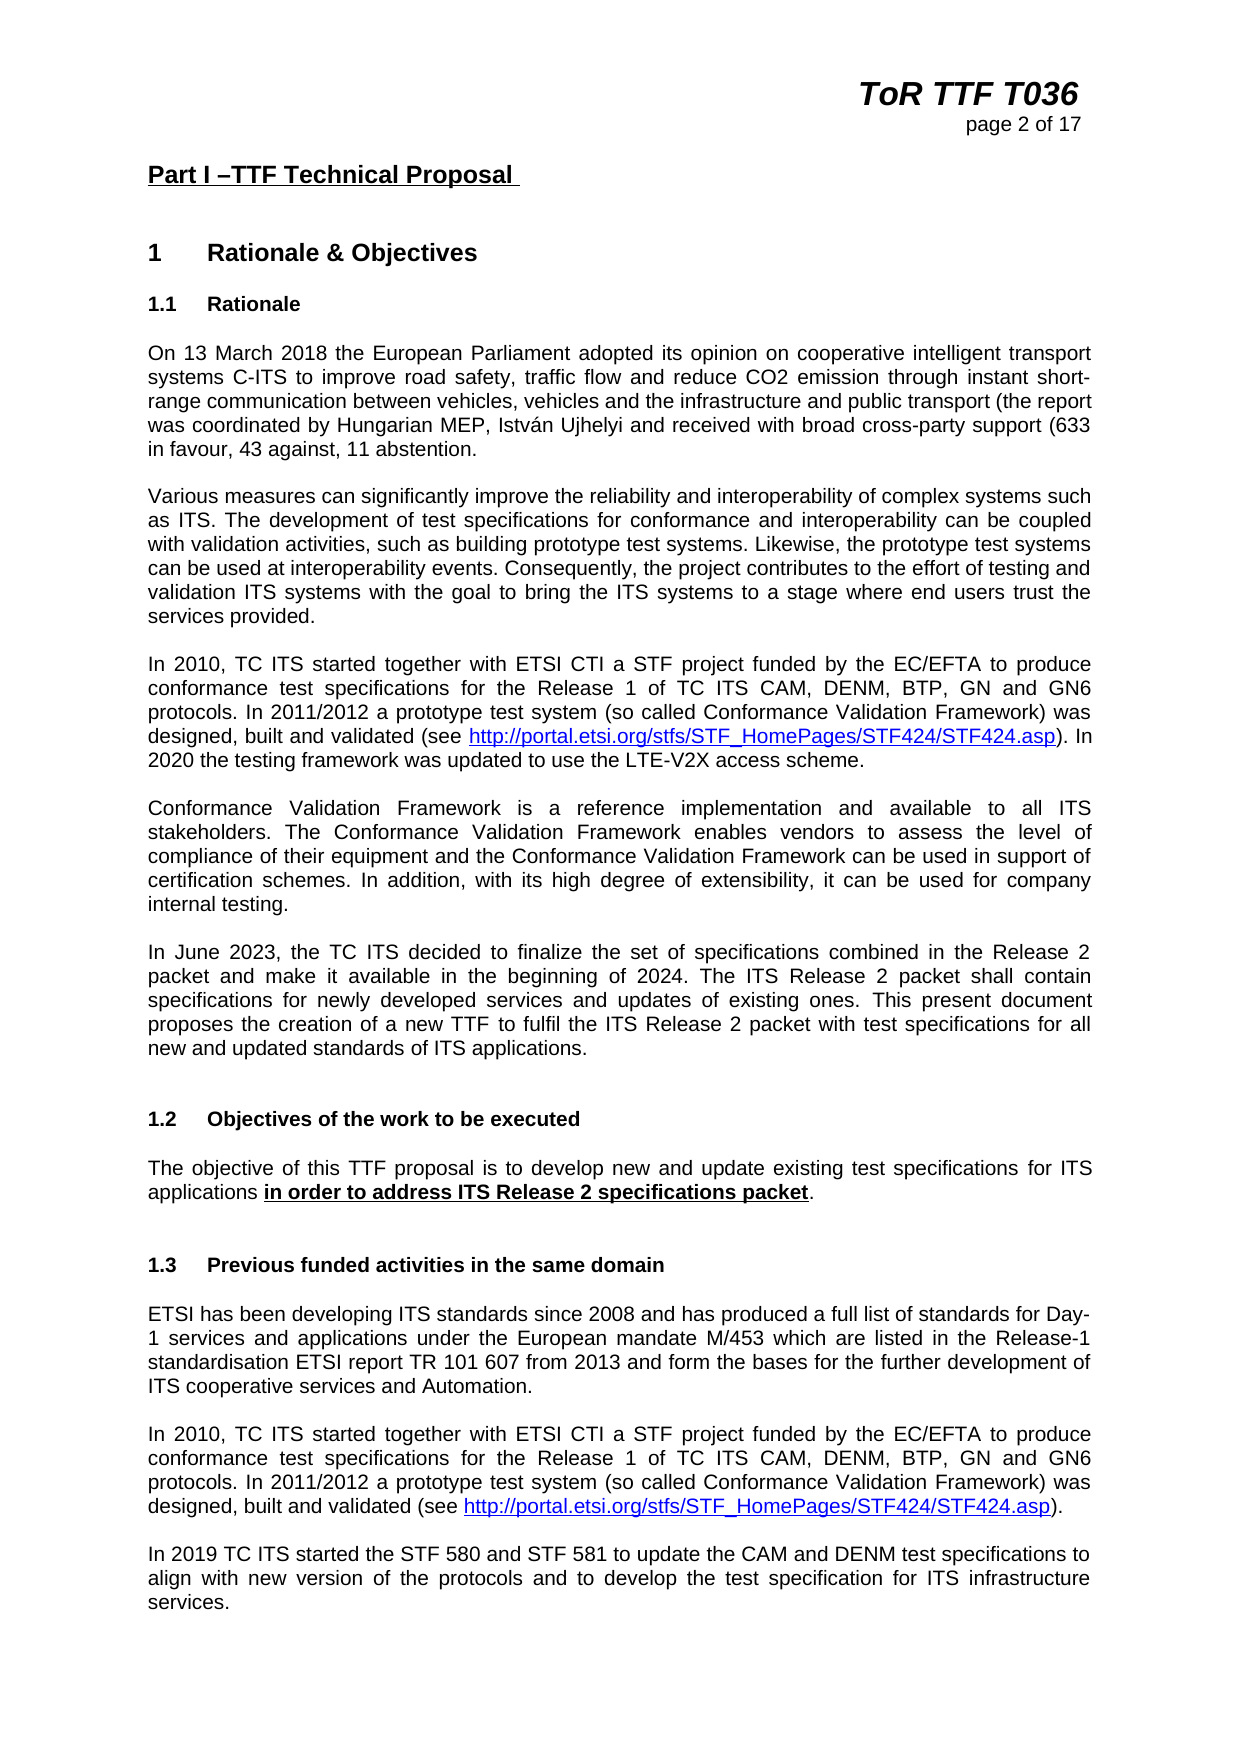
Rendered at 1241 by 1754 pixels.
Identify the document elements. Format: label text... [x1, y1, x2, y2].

subtitle Rationale & Objectives [148, 238, 1092, 267]
text In 2010, TC ITS started together with ETSI CTI a STF project funded by the EC/EFTA to produce conformance test specifications for the Release 1 of TC ITS CAM, DENM, BTP, GN and GN6 protocols. In 2011/2012 a prototype test system (so called Conformance Validation Framework) was designed, built and validated (see http://portal.etsi.org/stfs/STF_HomePages/STF424/STF424.asp). In 2020 the testing framework was updated to use the LTE-V2X access scheme. [148, 652, 1092, 772]
subtitle Objectives of the work to be executed [148, 1107, 1092, 1131]
text In June 2023, the TC ITS decided to finalize the set of specifications combined in the Release 2 packet and make it available in the beginning of 2024. The ITS Release 2 packet shall contain specifications for newly developed services and updates of existing ones. This present document proposes the creation of a new TTF to fulfil the ITS Release 2 packet with test specifications for all new and updated standards of ITS applications. [148, 939, 1092, 1059]
subtitle Previous funded activities in the same domain [148, 1253, 1092, 1277]
text Conformance Validation Framework is a reference implementation and available to all ITS stakeholders. The Conformance Validation Framework enables vendors to assess the level of compliance of their equipment and the Conformance Validation Framework can be used in support of certification schemes. In addition, with its high degree of extensibility, it can be used for company internal testing. [148, 796, 1092, 916]
text On 13 March 2018 the European Parliament adopted its opinion on cooperative intelligent transport systems C-ITS to improve road safety, traffic flow and reduce CO2 emission through instant short-range communication between vehicles, vehicles and the infrastructure and public transport (the report was coordinated by Hungarian MEP, István Ujhelyi and received with broad cross-party support (633 in favour, 43 against, 11 abstention. [148, 341, 1092, 460]
text In 2010, TC ITS started together with ETSI CTI a STF project funded by the EC/EFTA to produce conformance test specifications for the Release 1 of TC ITS CAM, DENM, BTP, GN and GN6 protocols. In 2011/2012 a prototype test system (so called Conformance Validation Framework) was designed, built and validated (see http://portal.etsi.org/stfs/STF_HomePages/STF424/STF424.asp). [148, 1422, 1092, 1518]
text Various measures can significantly improve the reliability and interoperability of complex systems such as ITS. The development of test specifications for conformance and interoperability can be coupled with validation activities, such as building prototype test systems. Likewise, the prototype test systems can be used at interoperability events. Consequently, the project contributes to the effort of testing and validation ITS systems with the goal to bring the ITS systems to a stage where end users trust the services provided. [148, 484, 1092, 628]
subtitle Rationale [148, 292, 1092, 316]
text ETSI has been developing ITS standards since 2008 and has produced a full list of standards for Day-1 services and applications under the European mandate M/453 which are listed in the Release-1 standardisation ETSI report TR 101 607 from 2013 and form the bases for the further development of ITS cooperative services and Automation. [148, 1302, 1092, 1398]
text The objective of this TTF proposal is to develop new and update existing test specifications for ITS applications in order to address ITS Release 2 specifications packet. [148, 1156, 1092, 1204]
text In 2019 TC ITS started the STF 580 and STF 581 to update the CAM and DENM test specifications to align with new version of the protocols and to develop the test specification for ITS infrastructure services. [148, 1542, 1092, 1613]
text Part I –TTF Technical Proposal [148, 160, 1092, 189]
